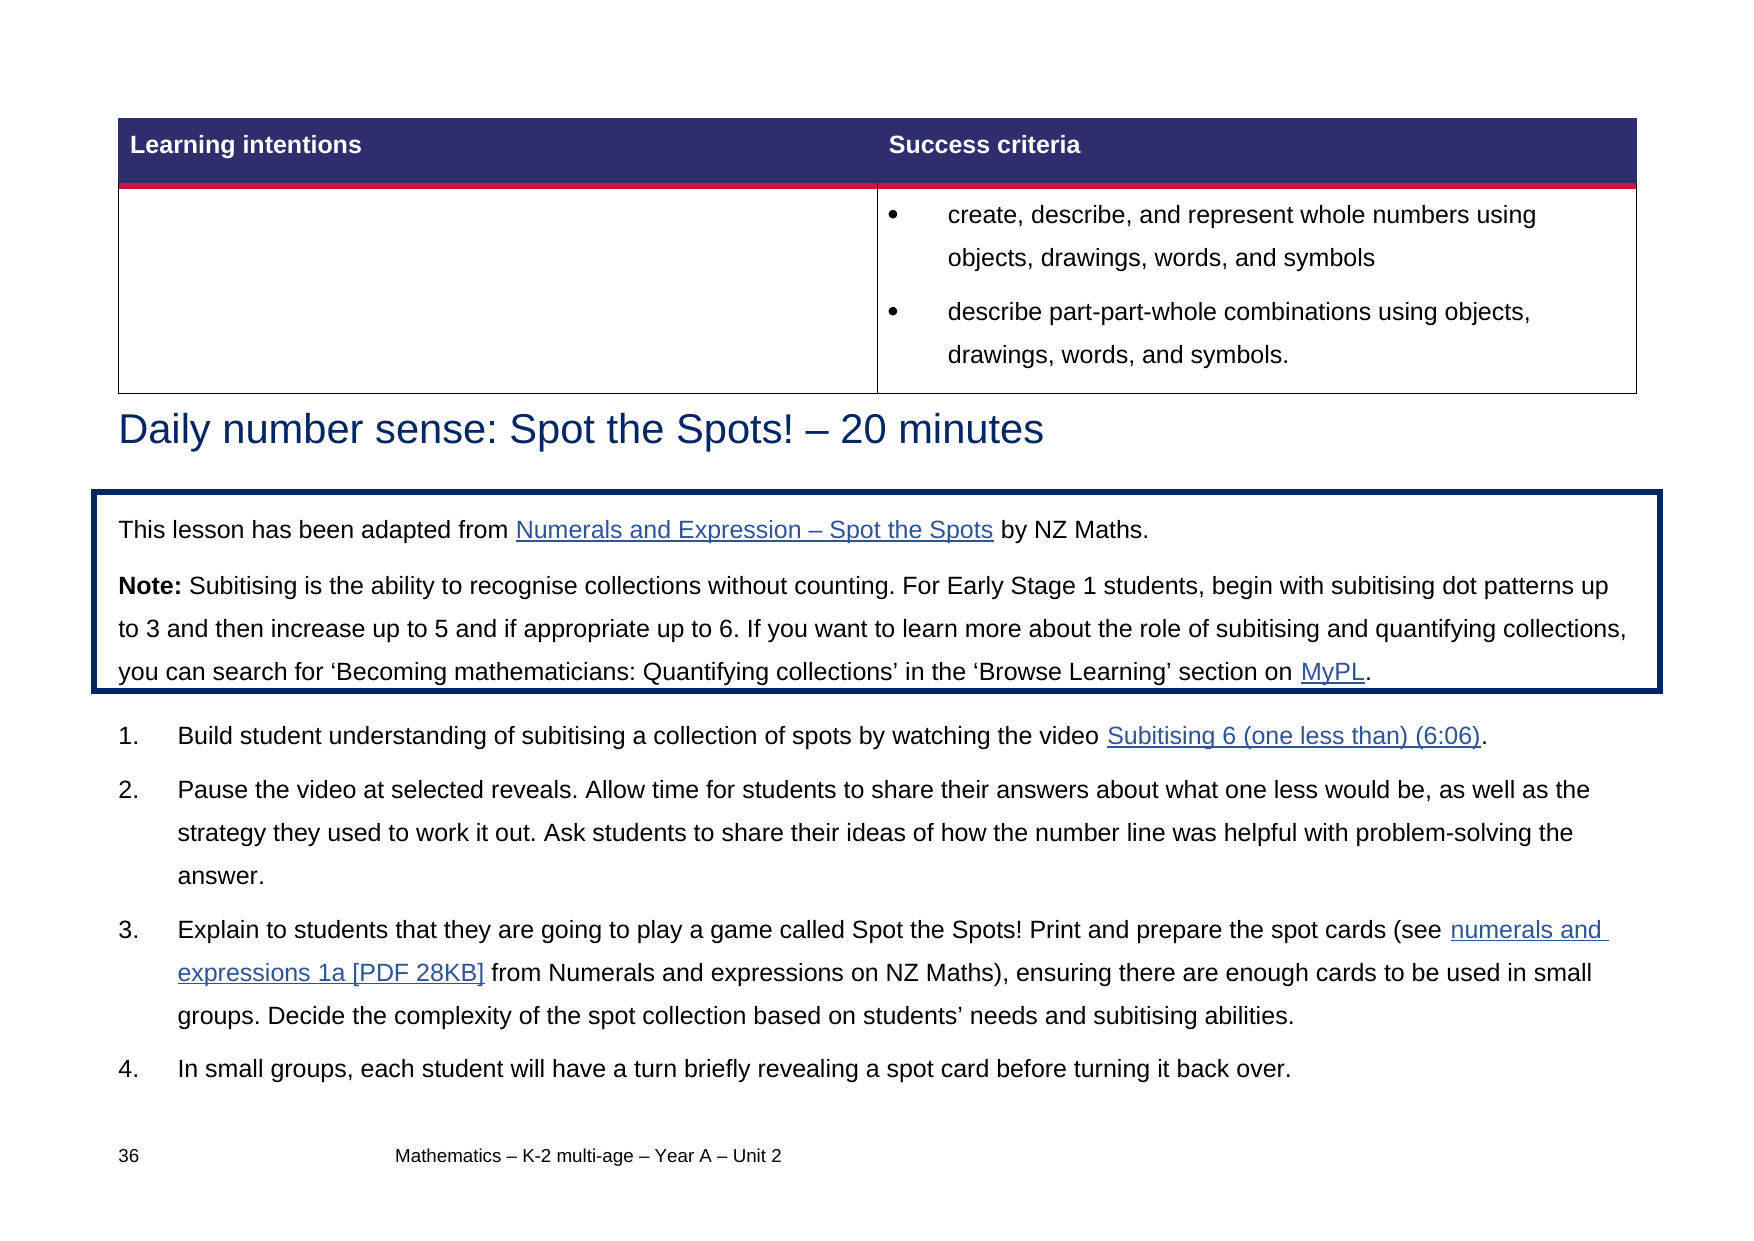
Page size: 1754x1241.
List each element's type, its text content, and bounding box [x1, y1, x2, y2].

list Pause the video at selected reveals. Allow time for students to share their answers about what one less would be, as well as the strategy they used to work it out. Ask students to share their ideas of how the number line was helpful with problem-solving the answer. [118, 775, 1636, 890]
subtitle Daily number sense: Spot the Spots! – 20 minutes [118, 404, 1636, 452]
text Note: Subitising is the ability to recognise collections without counting. For Early Stage 1 students, begin with subitising dot patterns up to 3 and then increase up to 5 and if appropriate up to 6. If you want to learn more about the role of subitising and quantifying collections, you can search for ‘Becoming mathematicians: Quantifying collections’ in the ‘Browse Learning’ section on MyPL. [97, 552, 1657, 688]
table_header Learning intentions [119, 119, 877, 183]
list Explain to students that they are going to play a game called Spot the Spots! Print and prepare the spot cards (see numerals and expressions 1a [PDF 28KB] from Numerals and expressions on NZ Maths), ensuring there are enough cards to be used in small groups. Decide the complexity of the spot collection based on students’ needs and subitising abilities. [118, 915, 1636, 1030]
list Build student understanding of subitising a collection of spots by watching the video Subitising 6 (one less than) (6:06). [118, 721, 1636, 750]
table_header Success criteria [878, 119, 1636, 183]
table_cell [878, 189, 1636, 393]
text This lesson has been adapted from Numerals and Expression – Spot the Spots by NZ Maths. [97, 495, 1657, 544]
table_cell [119, 189, 877, 393]
list In small groups, each student will have a turn briefly revealing a spot card before turning it back over. [118, 1054, 1636, 1083]
